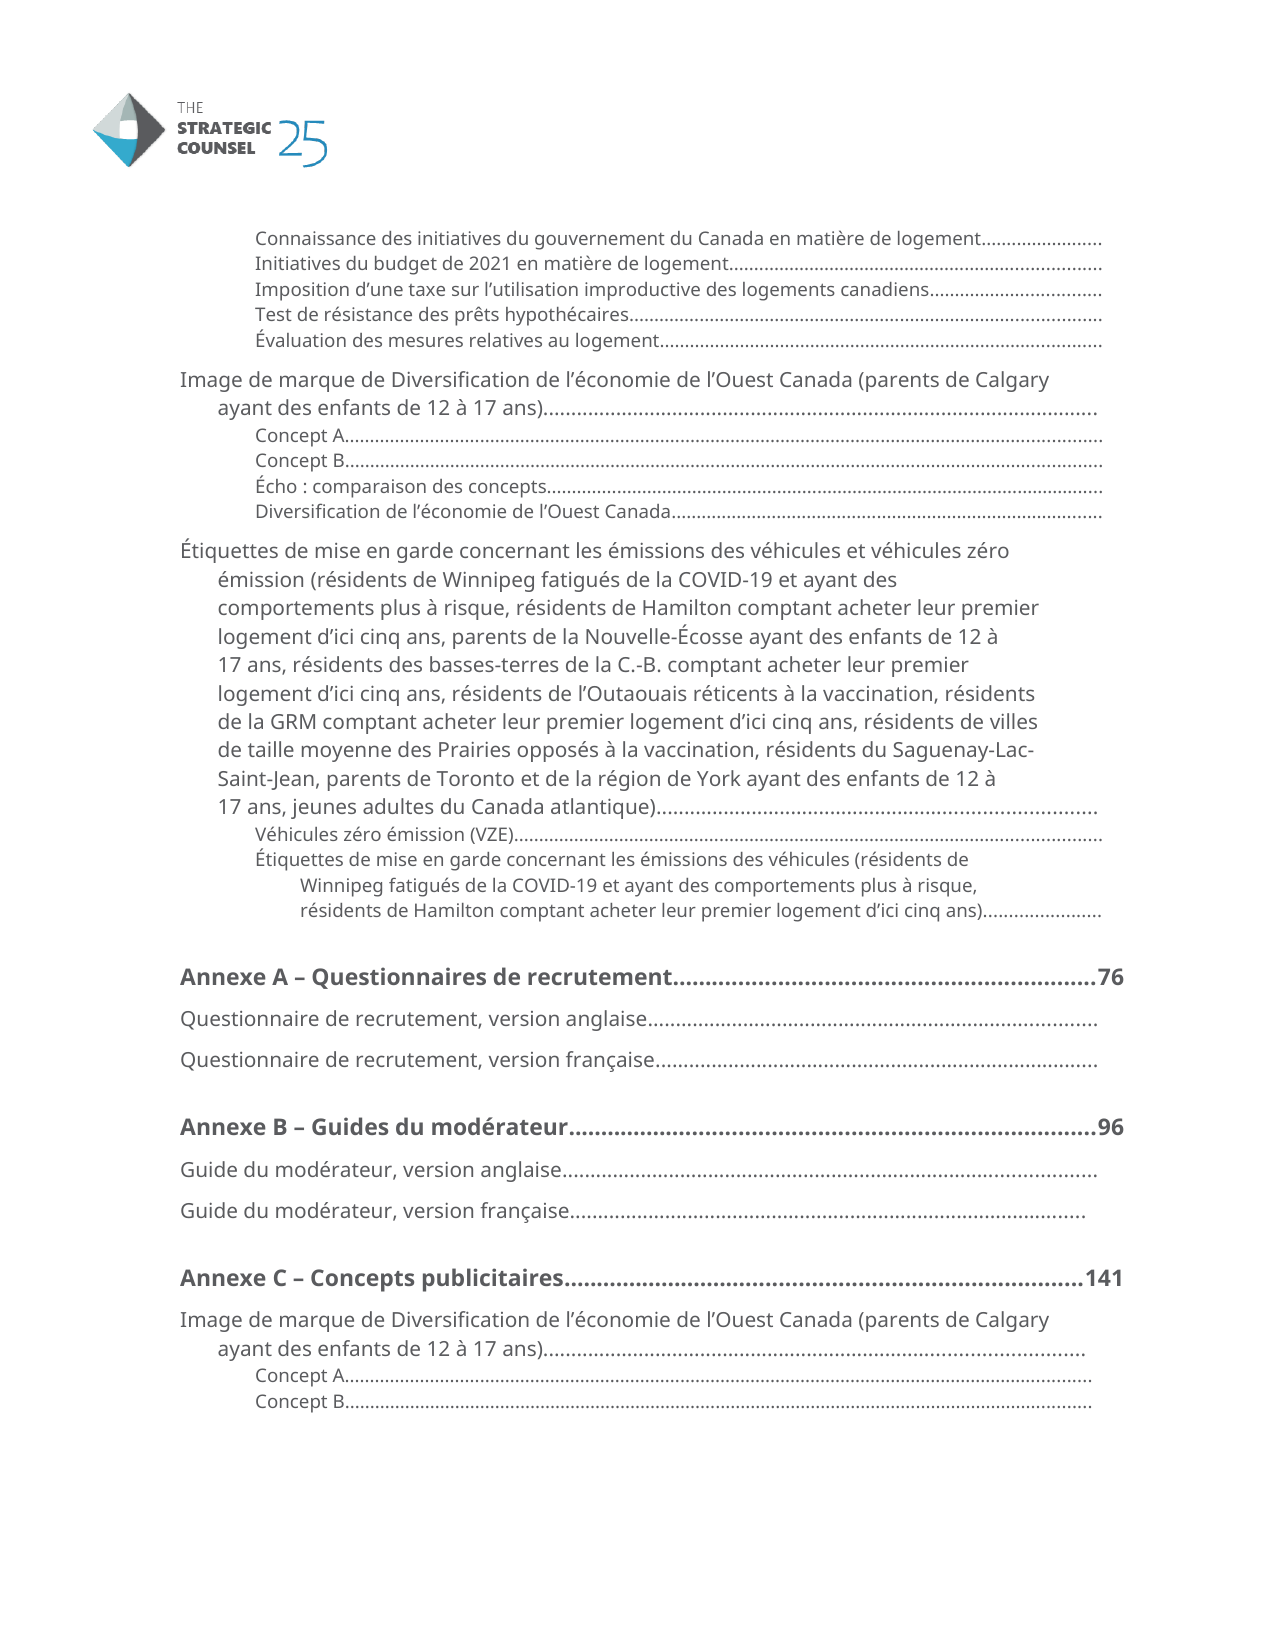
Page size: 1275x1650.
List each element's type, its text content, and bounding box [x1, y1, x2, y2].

text Concept B 67 [255, 447, 1050, 473]
text Véhicules zéro émission (VZE) 70 [255, 821, 1050, 846]
text Écho : comparaison des concepts 68 [255, 473, 1050, 498]
text Imposition d’une taxe sur l’utilisation improductive des logements canadiens 62 [255, 276, 1050, 302]
text Concept B 144 [255, 1388, 1050, 1413]
text Étiquettes de mise en garde concernant les émissions des véhicules et véhicules zéro émission (résidents de Winnipeg fatigués de la COVID-19 et ayant des comportements plus à risque, résidents de Hamilton comptant acheter leur premier logement d’ici cinq ans, parents de la Nouvelle-Écosse ayant des enfants de 12 à 17 ans, résidents des basses-terres de la C.-B. comptant acheter leur premier logement d’ici cinq ans, résidents de l’Outaouais réticents à la vaccination, résidents de la GRM comptant acheter leur premier logement d’ici cinq ans, résidents de villes de taille moyenne des Prairies opposés à la vaccination, résidents du Saguenay-Lac-Saint-Jean, parents de Toronto et de la région de York ayant des enfants de 12 à 17 ans, jeunes adultes du Canada atlantique) 70 [180, 537, 1050, 821]
text Annexe C – Concepts publicitaires 141 [180, 1262, 1125, 1293]
text Évaluation des mesures relatives au logement 64 [255, 327, 1050, 353]
text Annexe A – Questionnaires de recrutement 76 [180, 961, 1125, 992]
text Guide du modérateur, version française 117 [180, 1196, 1050, 1224]
picture [92, 71, 447, 214]
text Concept A 142 [255, 1362, 1050, 1388]
text Questionnaire de recrutement, version anglaise 77 [180, 1004, 1050, 1033]
text Initiatives du budget de 2021 en matière de logement 61 [255, 251, 1050, 276]
text Étiquettes de mise en garde concernant les émissions des véhicules (résidents de Winnipeg fatigués de la COVID-19 et ayant des comportements plus à risque, résidents de Hamilton comptant acheter leur premier logement d’ici cinq ans) 75 [255, 846, 1050, 923]
text Concept A 65 [255, 422, 1050, 447]
text Diversification de l’économie de l’Ouest Canada 69 [255, 498, 1050, 524]
text Image de marque de Diversification de l’économie de l’Ouest Canada (parents de Calgary ayant des enfants de 12 à 17 ans) 64 [180, 365, 1050, 422]
text Questionnaire de recrutement, version française 87 [180, 1045, 1050, 1074]
text Test de résistance des prêts hypothécaires 63 [255, 302, 1050, 327]
text Guide du modérateur, version anglaise 97 [180, 1155, 1050, 1183]
text Connaissance des initiatives du gouvernement du Canada en matière de logement 61 [255, 225, 1050, 251]
text Image de marque de Diversification de l’économie de l’Ouest Canada (parents de Calgary ayant des enfants de 12 à 17 ans) 142 [180, 1306, 1050, 1362]
text Annexe B – Guides du modérateur 96 [180, 1111, 1125, 1142]
